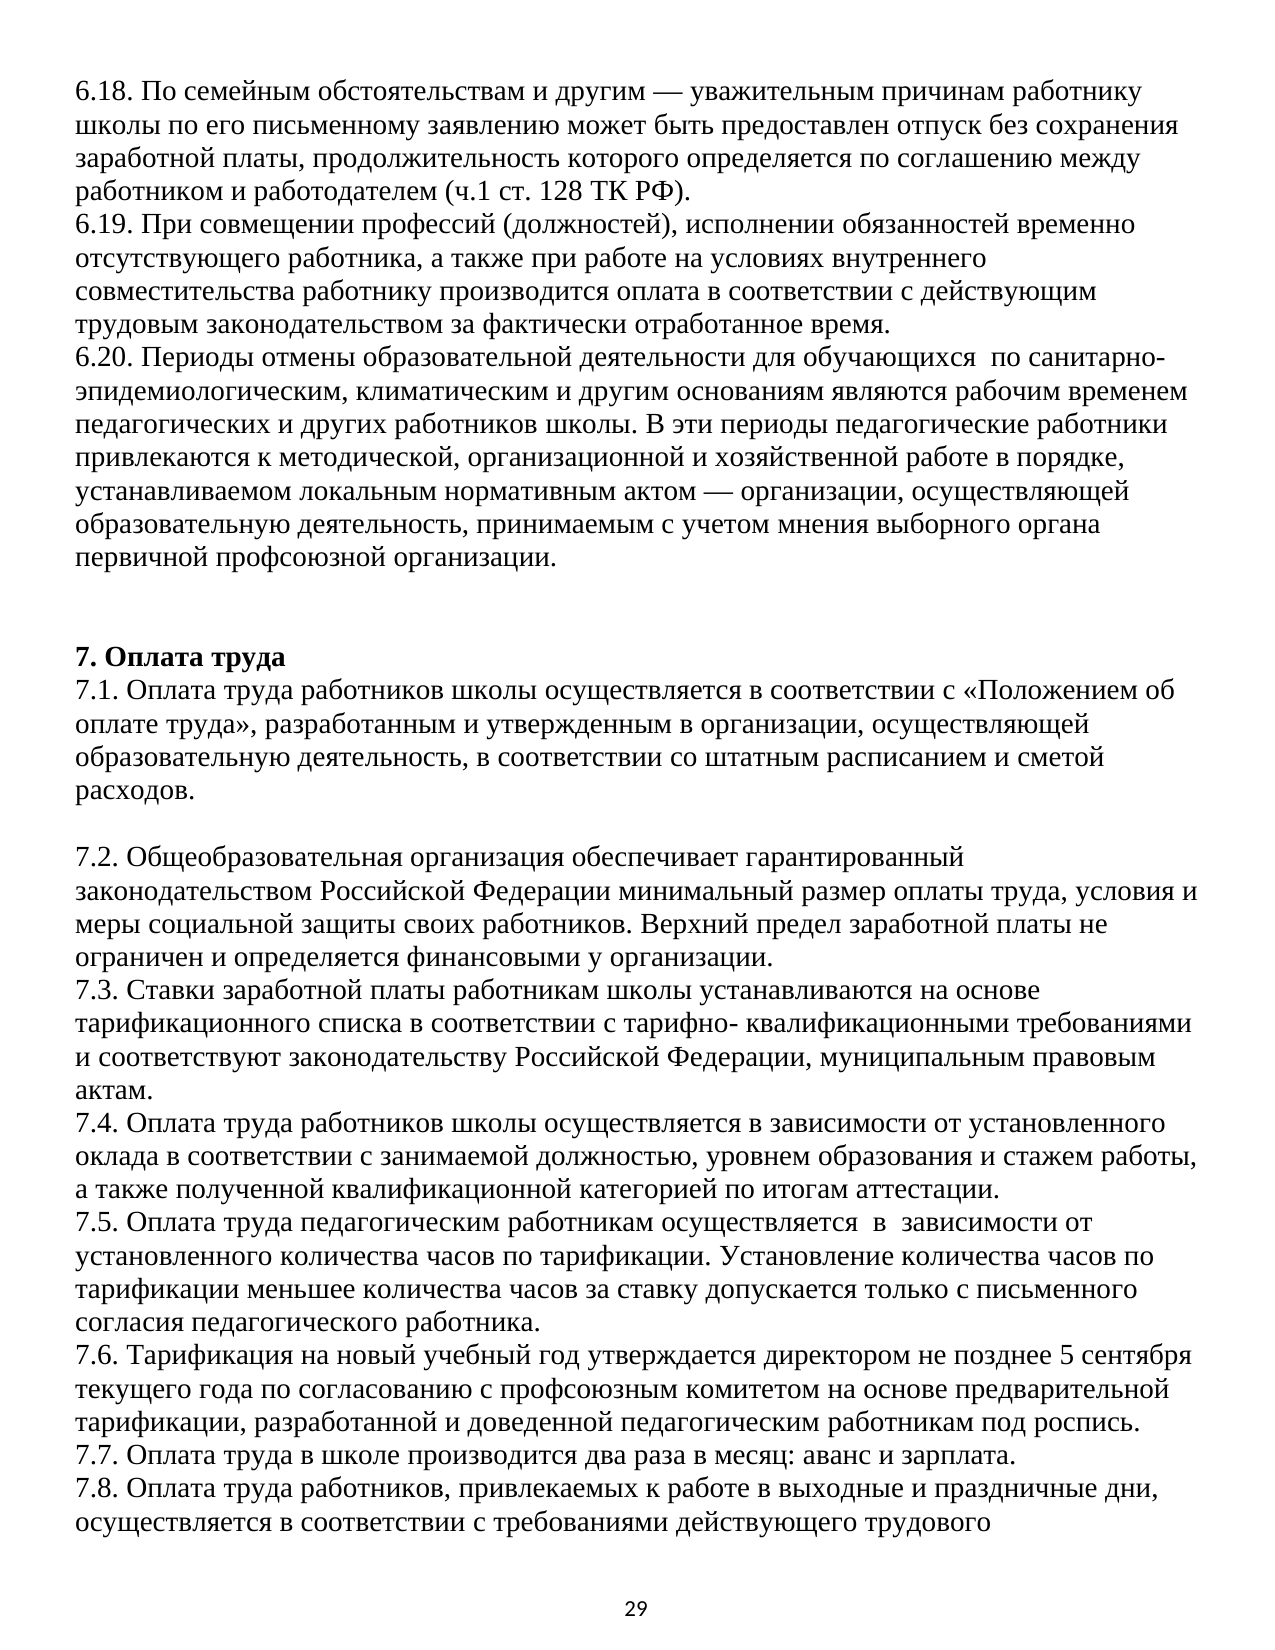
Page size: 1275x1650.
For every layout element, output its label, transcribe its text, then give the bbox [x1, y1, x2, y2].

text 7.4. Оплата труда работников школы осуществляется в зависимости от установленного оклада в соответствии с занимаемой должностью, уровнем образования и стажем работы, а также полученной квалификационной категорией по итогам аттестации. [75, 1106, 1204, 1205]
text 6.20. Периоды отмены образовательной деятельности для обучающихся по санитарно-эпидемиологическим, климатическим и другим основаниям являются рабочим временем педагогических и других работников школы. В эти периоды педагогические работники привлекаются к методической, организационной и хозяйственной работе в порядке, устанавливаемом локальным нормативным актом — организации, осуществляющей образовательную деятельность, принимаемым с учетом мнения выборного органа первичной профсоюзной организации. [75, 340, 1194, 573]
text 6.19. При совмещении профессий (должностей), исполнении обязанностей временно отсутствующего работника, а также при работе на условиях внутреннего совместительства работнику производится оплата в соответствии с действующим трудовым законодательством за фактически отработанное время. [75, 207, 1142, 340]
text 7.1. Оплата труда работников школы осуществляется в соответствии с «Положением об оплате труда», разработанным и утвержденным в организации, осуществляющей образовательную деятельность, в соответствии со штатным расписанием и сметой расходов. [75, 673, 1181, 806]
text 7.6. Тарификация на новый учебный год утверждается директором не позднее 5 сентября текущего года по согласованию с профсоюзным комитетом на основе предварительной тарификации, разработанной и доведенной педагогическим работникам под роспись. 7.7. Оплата труда в школе производится два раза в месяц: аванс и зарплата. [75, 1338, 1198, 1471]
text 7.5. Оплата труда педагогическим работникам осуществляется в зависимости от установленного количества часов по тарификации. Установление количества часов по тарификации меньшее количества часов за ставку допускается только с письменного согласия педагогического работника. [75, 1205, 1161, 1338]
text 7.8. Оплата труда работников, привлекаемых к работе в выходные и праздничные дни, осуществляется в соответствии с требованиями действующего трудового [75, 1471, 1165, 1537]
text 7.2. Общеобразовательная организация обеспечивает гарантированный законодательством Российской Федерации минимальный размер оплаты труда, условия и меры социальной защиты своих работников. Верхний предел заработной платы не ограничен и определяется финансовыми у организации. [75, 840, 1203, 973]
text 6.18. По семейным обстоятельствам и другим — уважительным причинам работнику школы по его письменному заявлению может быть предоставлен отпуск без сохранения заработной платы, продолжительность которого определяется по соглашению между работником и работодателем (ч.1 ст. 128 ТК РФ). [75, 74, 1184, 207]
text 7. Оплата труда [75, 640, 1199, 673]
text 7.3. Ставки заработной платы работникам школы устанавливаются на основе тарификационного списка в соответствии с тарифно- квалификационными требованиями и соответствуют законодательству Российской Федерации, муниципальным правовым актам. [75, 973, 1198, 1106]
